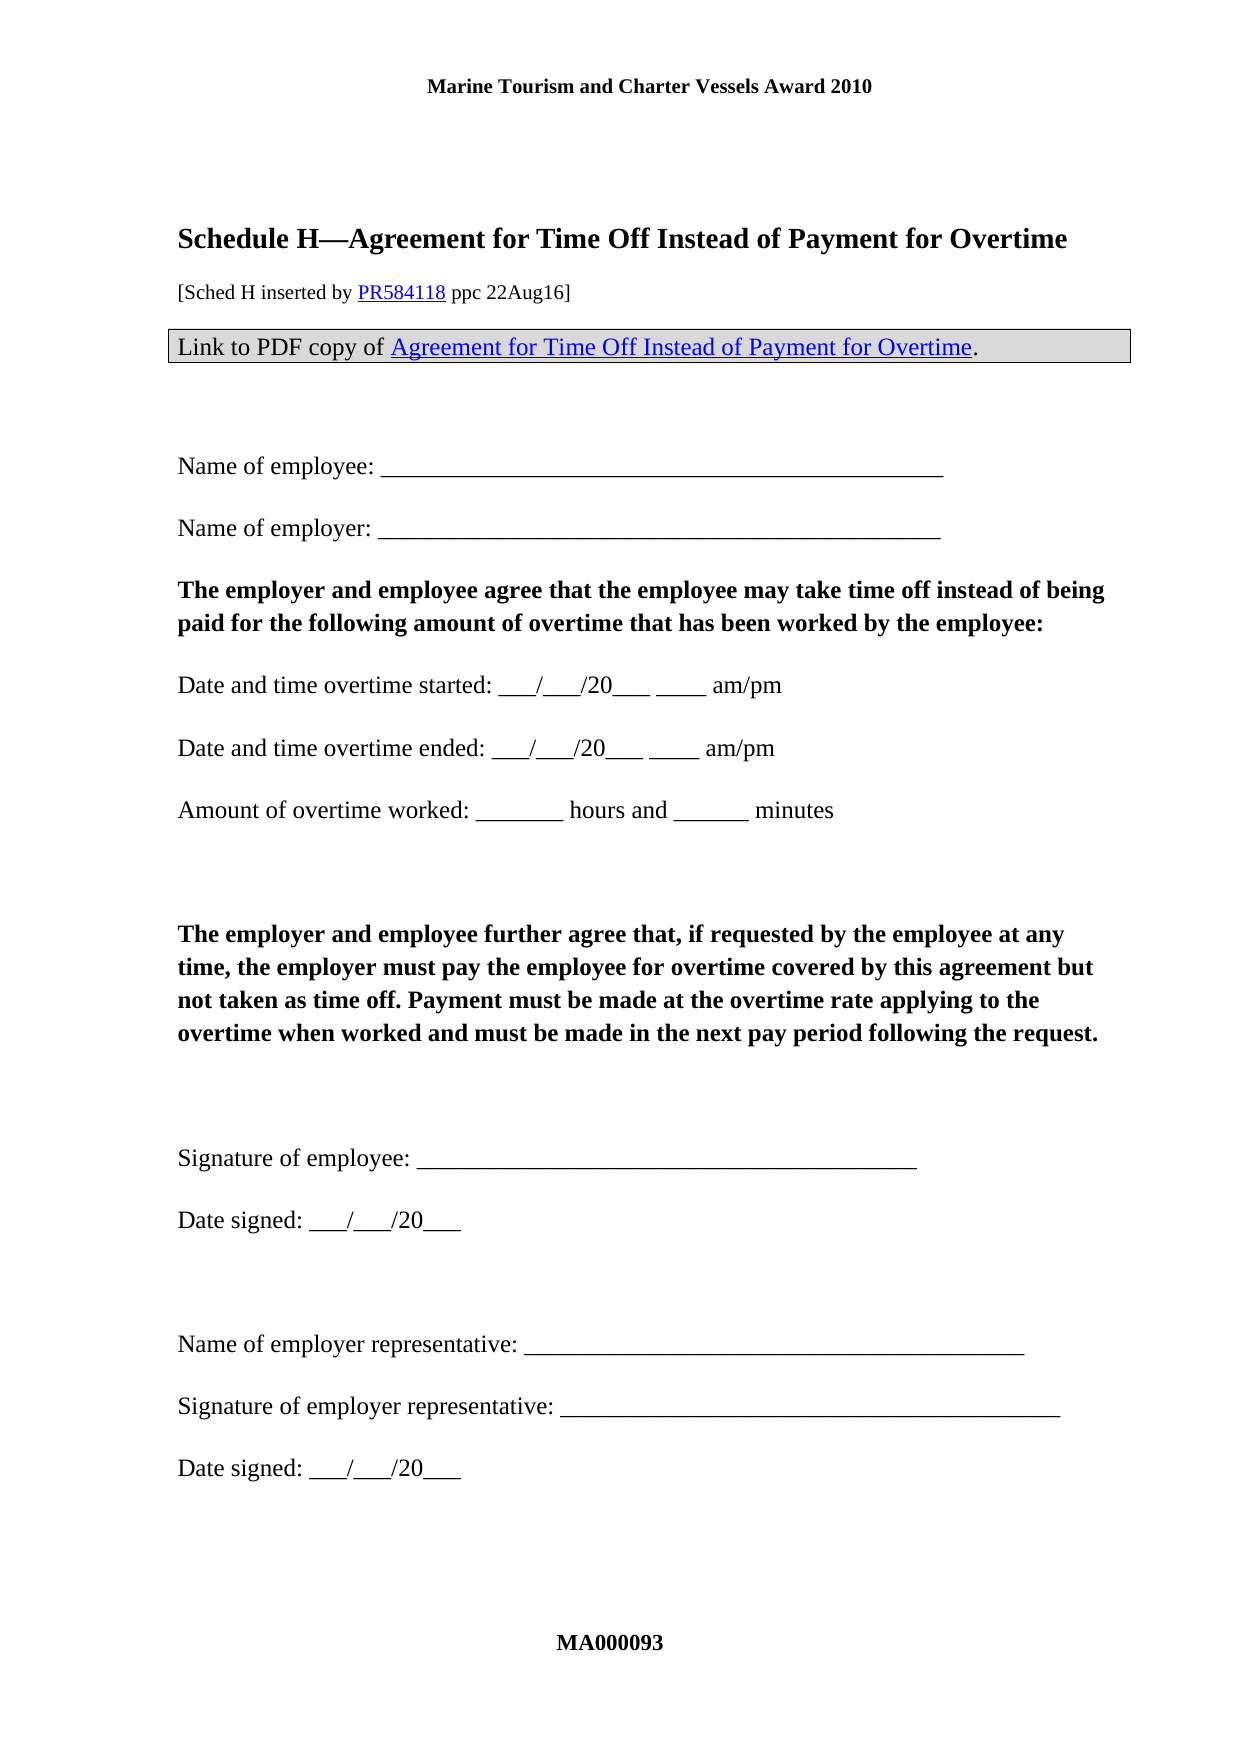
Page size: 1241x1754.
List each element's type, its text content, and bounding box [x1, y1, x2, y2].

text Date signed: ___/___/20___ [177, 1205, 1122, 1233]
text [Sched H inserted by PR584118 ppc 22Aug16] [177, 280, 1122, 304]
text Signature of employer representative: ________________________________________ [177, 1391, 1122, 1420]
text Signature of employee: ________________________________________ [177, 1143, 1122, 1171]
text Name of employer: _____________________________________________ [177, 513, 1122, 542]
text The employer and employee agree that the employee may take time off instead of being paid for the following amount of overtime that has been worked by the employee: [177, 575, 1122, 637]
text Name of employer representative: ________________________________________ [177, 1329, 1122, 1358]
text Date and time overtime started: ___/___/20___ ____ am/pm [177, 670, 1122, 699]
text Name of employee: _____________________________________________ [177, 451, 1122, 479]
text The employer and employee further agree that, if requested by the employee at any time, the employer must pay the employee for overtime covered by this agreement but not taken as time off. Payment must be made at the overtime rate applying to the overtime when worked and must be made in the next pay period following the request. [177, 919, 1122, 1047]
text Date signed: ___/___/20___ [177, 1453, 1122, 1482]
text Link to PDF copy of Agreement for Time Off Instead of Payment for Overtime. [169, 330, 1130, 362]
text —Agreement for Time Off Instead of Payment for Overtime [177, 221, 1122, 254]
text Amount of overtime worked: _______ hours and ______ minutes [177, 795, 1122, 823]
text Date and time overtime ended: ___/___/20___ ____ am/pm [177, 733, 1122, 761]
